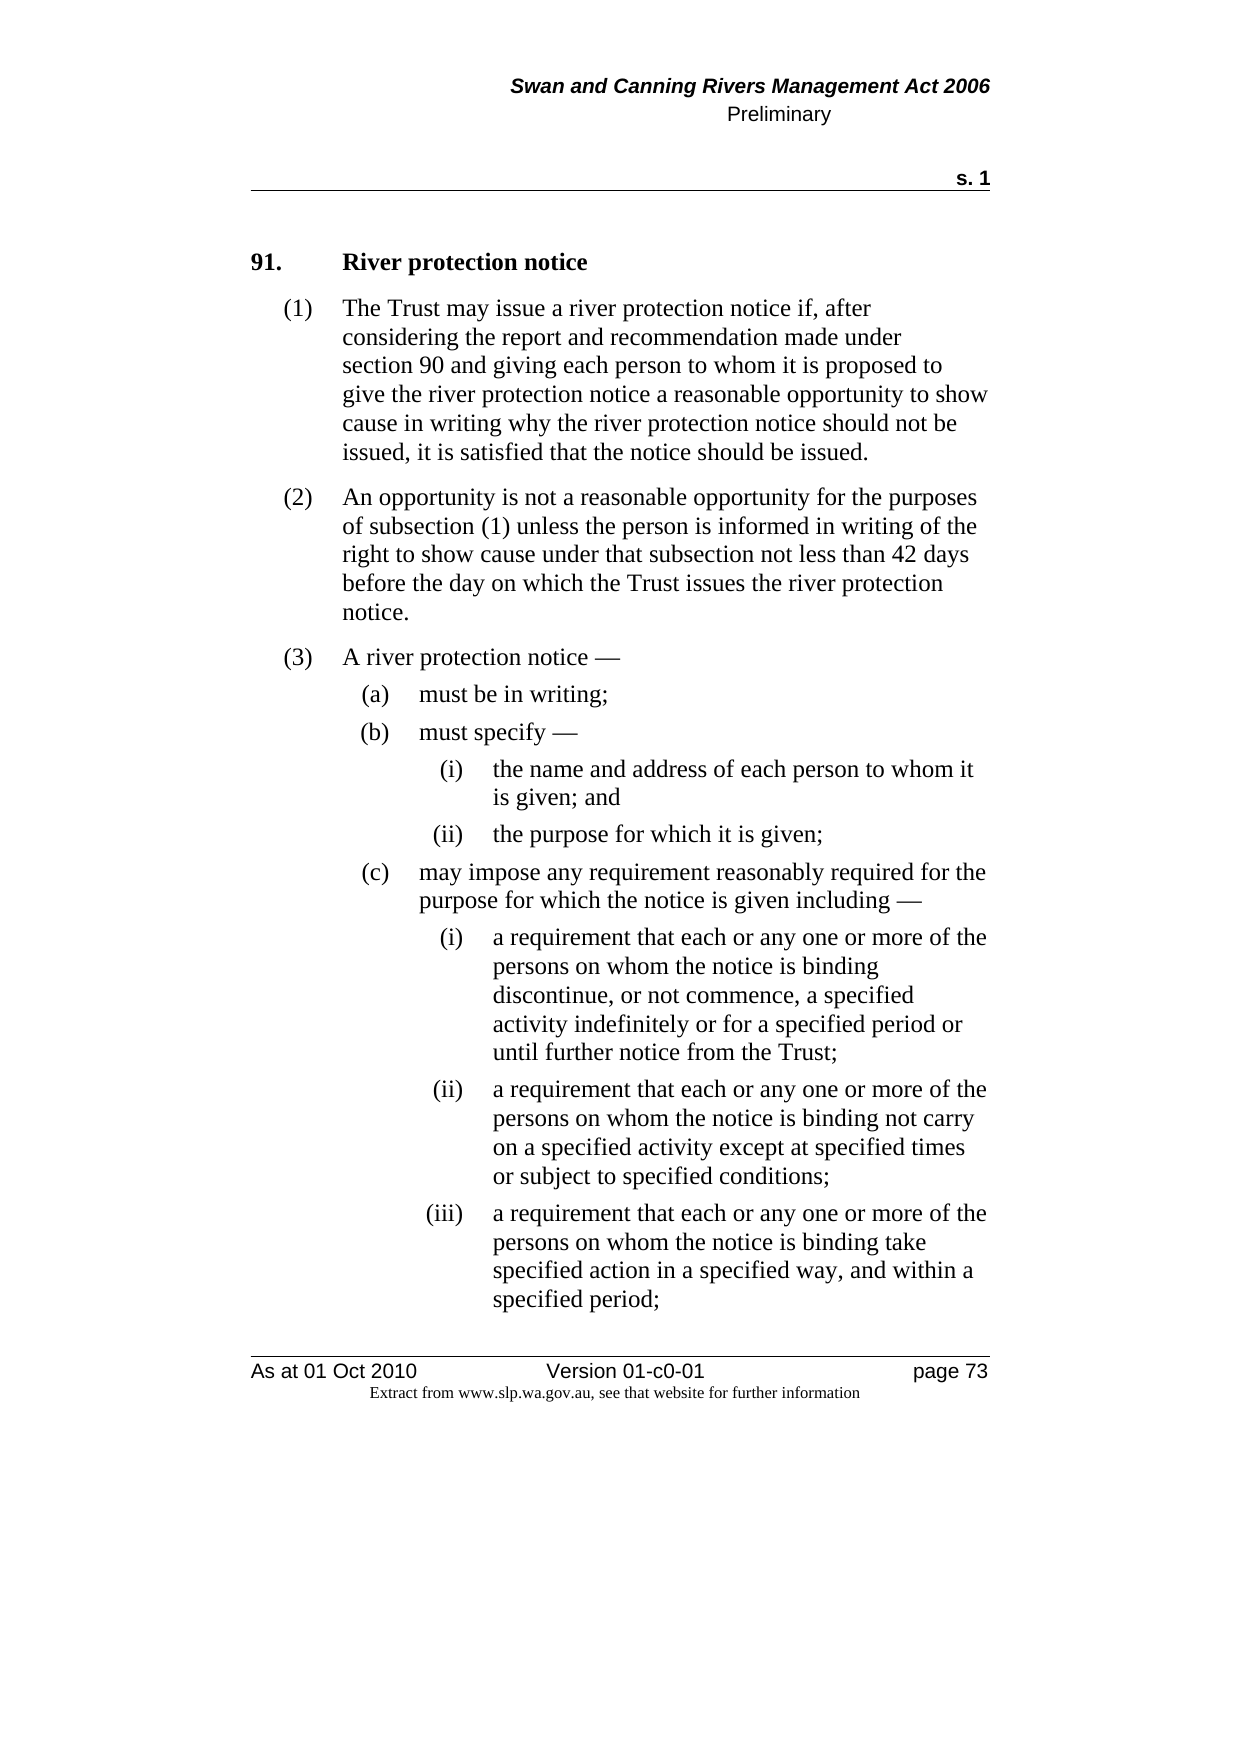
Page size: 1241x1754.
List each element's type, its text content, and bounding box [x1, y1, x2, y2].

text (2) An opportunity is not a reasonable opportunity for the purposes of subsection (1) unless the person is informed in writing of the right to show cause under that subsection not less than 42 days before the day on which the Trust issues the river protection notice. [251, 482, 990, 626]
text (1) The Trust may issue a river protection notice if, after considering the report and recommendation made under section 90 and giving each person to whom it is proposed to give the river protection notice a reasonable opportunity to show cause in writing why the river protection notice should not be issued, it is satisfied that the notice should be issued. [251, 293, 990, 465]
text (ii) the purpose for which it is given; [251, 819, 990, 848]
text (iii) a requirement that each or any one or more of the persons on whom the notice is binding take specified action in a specified way, and within a specified period; [251, 1198, 990, 1313]
text (a) must be in writing; [251, 679, 990, 708]
subtitle 91. River protection notice [251, 247, 990, 276]
text (b) must specify — [251, 717, 990, 745]
text (i) the name and address of each person to whom it is given; and [251, 754, 990, 811]
text (i) a requirement that each or any one or more of the persons on whom the notice is binding discontinue, or not commence, a specified activity indefinitely or for a specified period or until further notice from the Trust; [251, 922, 990, 1066]
text (ii) a requirement that each or any one or more of the persons on whom the notice is binding not carry on a specified activity except at specified times or subject to specified conditions; [251, 1074, 990, 1189]
text (3) A river protection notice — [251, 642, 990, 671]
text (c) may impose any requirement reasonably required for the purpose for which the notice is given including — [251, 857, 990, 914]
